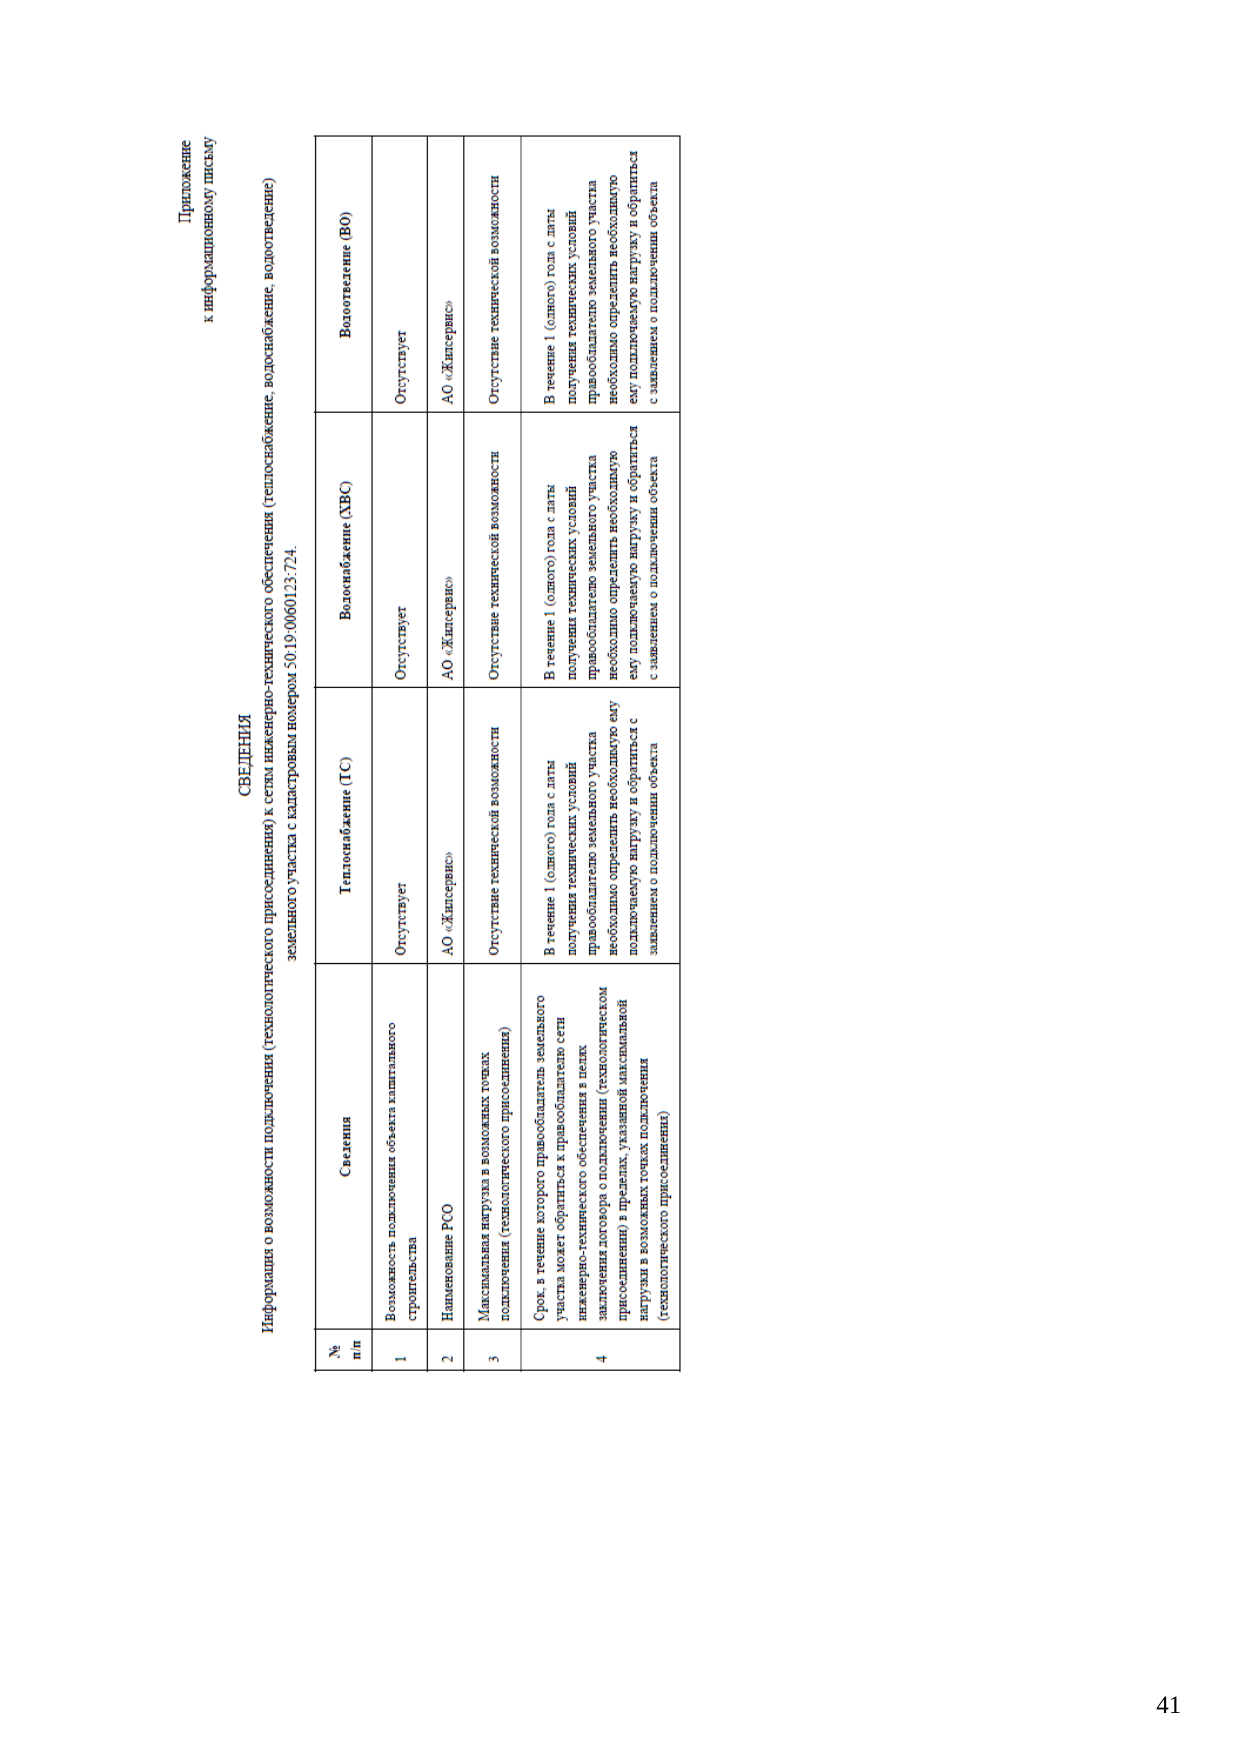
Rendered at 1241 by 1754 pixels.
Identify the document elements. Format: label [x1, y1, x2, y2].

picture [104, 90, 812, 1416]
